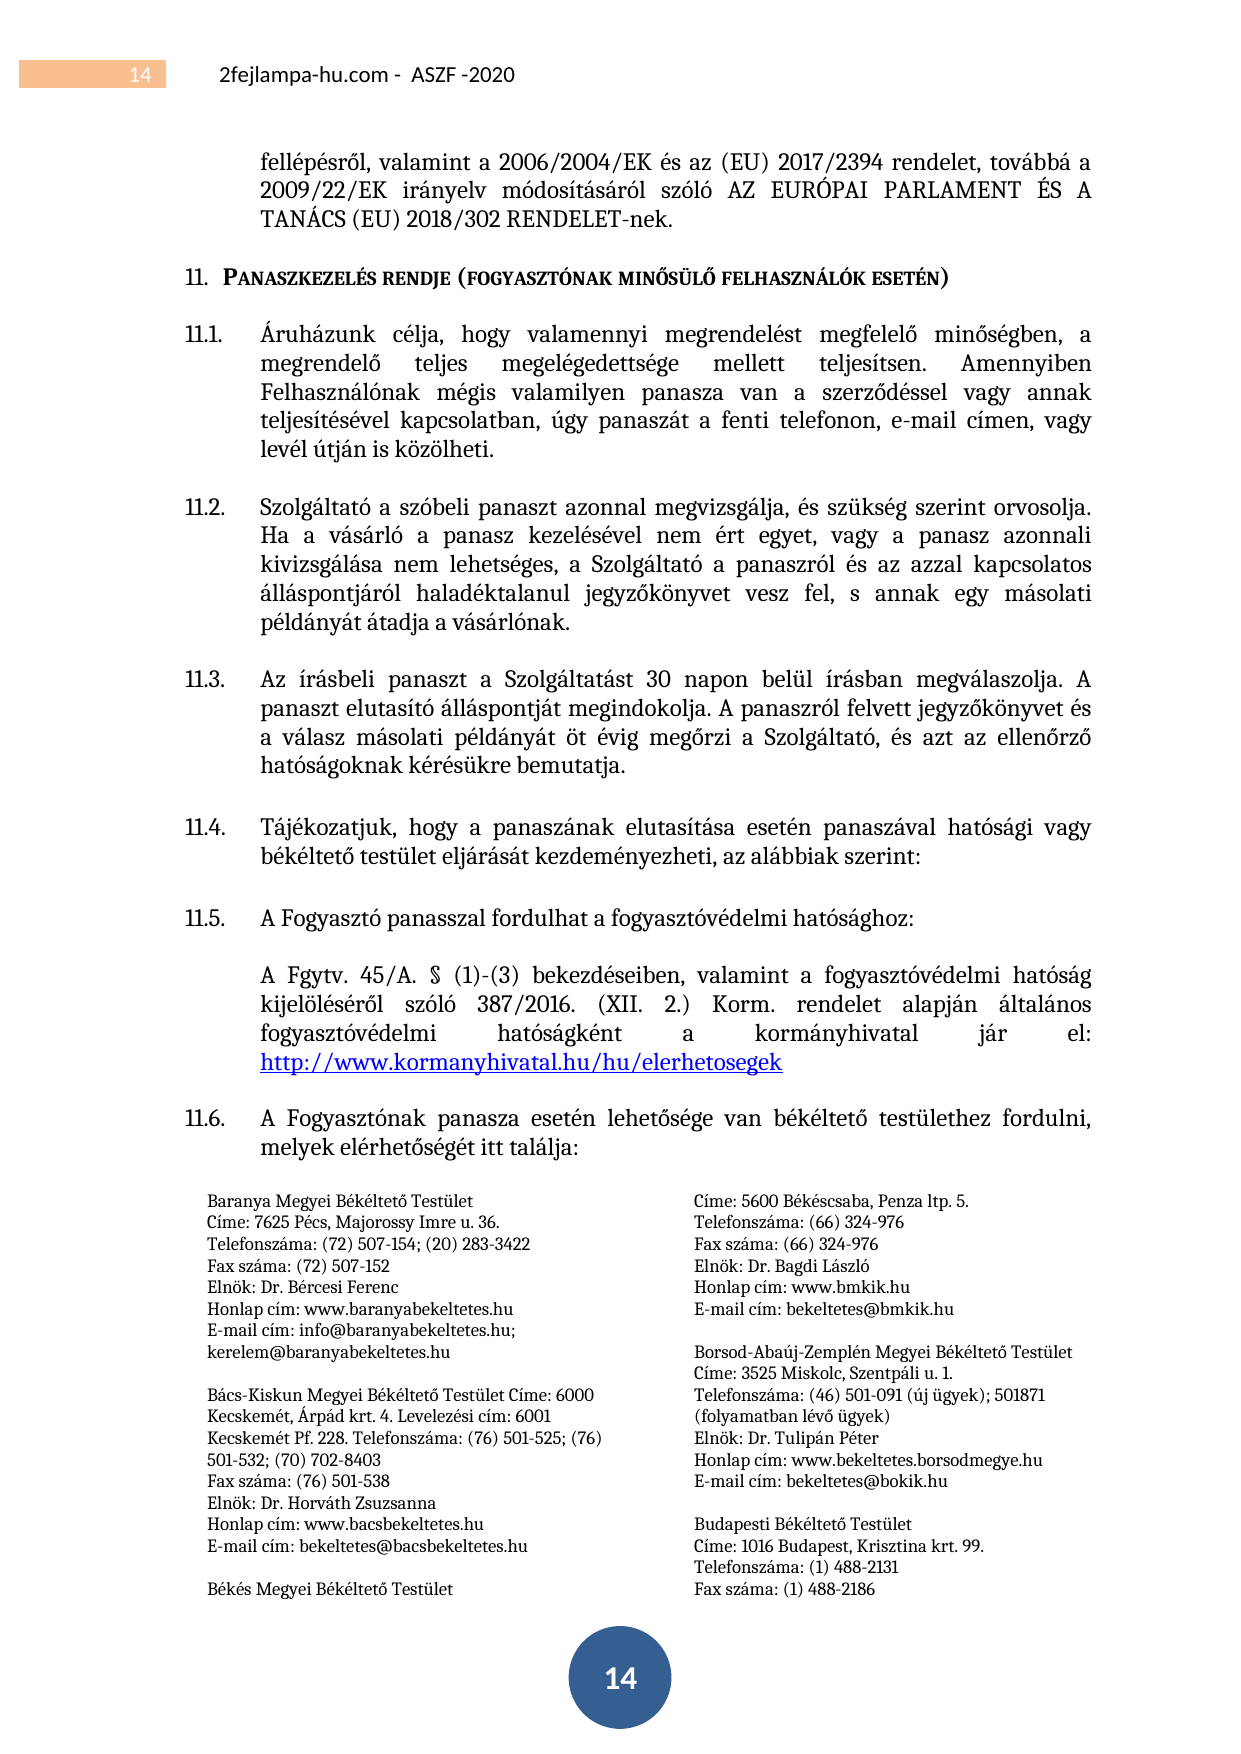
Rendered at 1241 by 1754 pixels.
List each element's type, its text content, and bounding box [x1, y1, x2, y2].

text Baranya Megyei Békéltető Testület [207, 1190, 605, 1212]
list Az írásbeli panaszt a Szolgáltatást 30 napon belül írásban megválaszolja. A panaszt elutasító álláspontját megindokolja. A panaszról felvett jegyzőkönyvet és a válasz másolati példányát öt évig megőrzi a Szolgáltató, és azt az ellenőrző hatóságoknak kérésükre bemutatja. [185, 665, 1093, 780]
text Elnök: Dr. Bagdi László [694, 1255, 1093, 1277]
text Honlap cím: www.bekeltetes.borsodmegye.hu [694, 1449, 1093, 1471]
text Elnök: Dr. Bércesi Ferenc [207, 1277, 605, 1298]
text Telefonszáma: (46) 501-091 (új ügyek); 501871 (folyamatban lévő ügyek) [694, 1384, 1093, 1428]
text Honlap cím: www.bacsbekeltetes.hu [207, 1514, 605, 1535]
text E-mail cím: info@baranyabekeltetes.hu; kerelem@baranyabekeltetes.hu [207, 1320, 605, 1363]
text Fax száma: (76) 501-538 [207, 1471, 605, 1492]
list Tájékozatjuk, hogy a panaszának elutasítása esetén panaszával hatósági vagy békéltető testület eljárását kezdeményezheti, az alábbiak szerint: [185, 813, 1093, 871]
text Címe: 1016 Budapest, Krisztina krt. 99. [694, 1535, 1093, 1557]
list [185, 148, 1093, 234]
text Bács-Kiskun Megyei Békéltető Testület Címe: 6000 Kecskemét, Árpád krt. 4. Levelezési cím: 6001 Kecskemét Pf. 228. Telefonszáma: (76) 501-525; (76) 501-532; (70) 702-8403 [207, 1384, 605, 1471]
list Szolgáltató a szóbeli panaszt azonnal megvizsgálja, és szükség szerint orvosolja. Ha a vásárló a panasz kezelésével nem ért egyet, vagy a panasz azonnali kivizsgálása nem lehetséges, a Szolgáltató a panaszról és az azzal kapcsolatos álláspontjáról haladéktalanul jegyzőkönyvet vesz fel, s annak egy másolati példányát átadja a vásárlónak. [185, 493, 1093, 636]
text Honlap cím: www.baranyabekeltetes.hu [207, 1298, 605, 1320]
text Telefonszáma: (1) 488-2131 [694, 1557, 1093, 1578]
text Elnök: Dr. Tulipán Péter [694, 1428, 1093, 1449]
text E-mail cím: bekeltetes@bmkik.hu [694, 1298, 1093, 1320]
list Áruházunk célja, hogy valamennyi megrendelést megfelelő minőségben, a megrendelő teljes megelégedettsége mellett teljesítsen. Amennyiben Felhasználónak mégis valamilyen panasza van a szerződéssel vagy annak teljesítésével kapcsolatban, úgy panaszát a fenti telefonon, e-mail címen, vagy levél útján is közölheti. [185, 320, 1093, 464]
list A Fgytv. 45/A. § (1)-(3) bekezdéseiben, valamint a fogyasztóvédelmi hatóság kijelöléséről szóló 387/2016. (XII. 2.) Korm. rendelet alapján általános fogyasztóvédelmi hatóságként a kormányhivatal jár el: http://www.kormanyhivatal.hu/hu/elerhetosegek [260, 961, 1093, 1076]
text Fax száma: (1) 488-2186 [694, 1578, 1093, 1600]
text Honlap cím: www.bmkik.hu [694, 1277, 1093, 1298]
text Elnök: Dr. Horváth Zsuzsanna [207, 1492, 605, 1514]
text Telefonszáma: (66) 324-976 [694, 1212, 1093, 1233]
text Címe: 7625 Pécs, Majorossy Imre u. 36. [207, 1212, 605, 1233]
text Békés Megyei Békéltető Testület [207, 1578, 605, 1600]
text Borsod-Abaúj-Zemplén Megyei Békéltető Testület [694, 1341, 1093, 1363]
text Fax száma: (72) 507-152 [207, 1255, 605, 1277]
text Címe: 5600 Békéscsaba, Penza ltp. 5. [694, 1190, 1093, 1212]
list A Fogyasztó panasszal fordulhat a fogyasztóvédelmi hatósághoz: [185, 904, 1093, 932]
text E-mail cím: bekeltetes@bacsbekeltetes.hu [207, 1535, 605, 1557]
text Címe: 3525 Miskolc, Szentpáli u. 1. [694, 1363, 1093, 1384]
text Budapesti Békéltető Testület [694, 1514, 1093, 1535]
text Telefonszáma: (72) 507-154; (20) 283-3422 [207, 1233, 605, 1255]
text E-mail cím: bekeltetes@bokik.hu [694, 1471, 1093, 1492]
text Fax száma: (66) 324-976 [694, 1233, 1093, 1255]
list Panaszkezelés rendje (fogyasztónak minősülő felhasználók esetén) [185, 263, 1093, 291]
list A Fogyasztónak panasza esetén lehetősége van békéltető testülethez fordulni, melyek elérhetőségét itt találja: [185, 1104, 1093, 1162]
